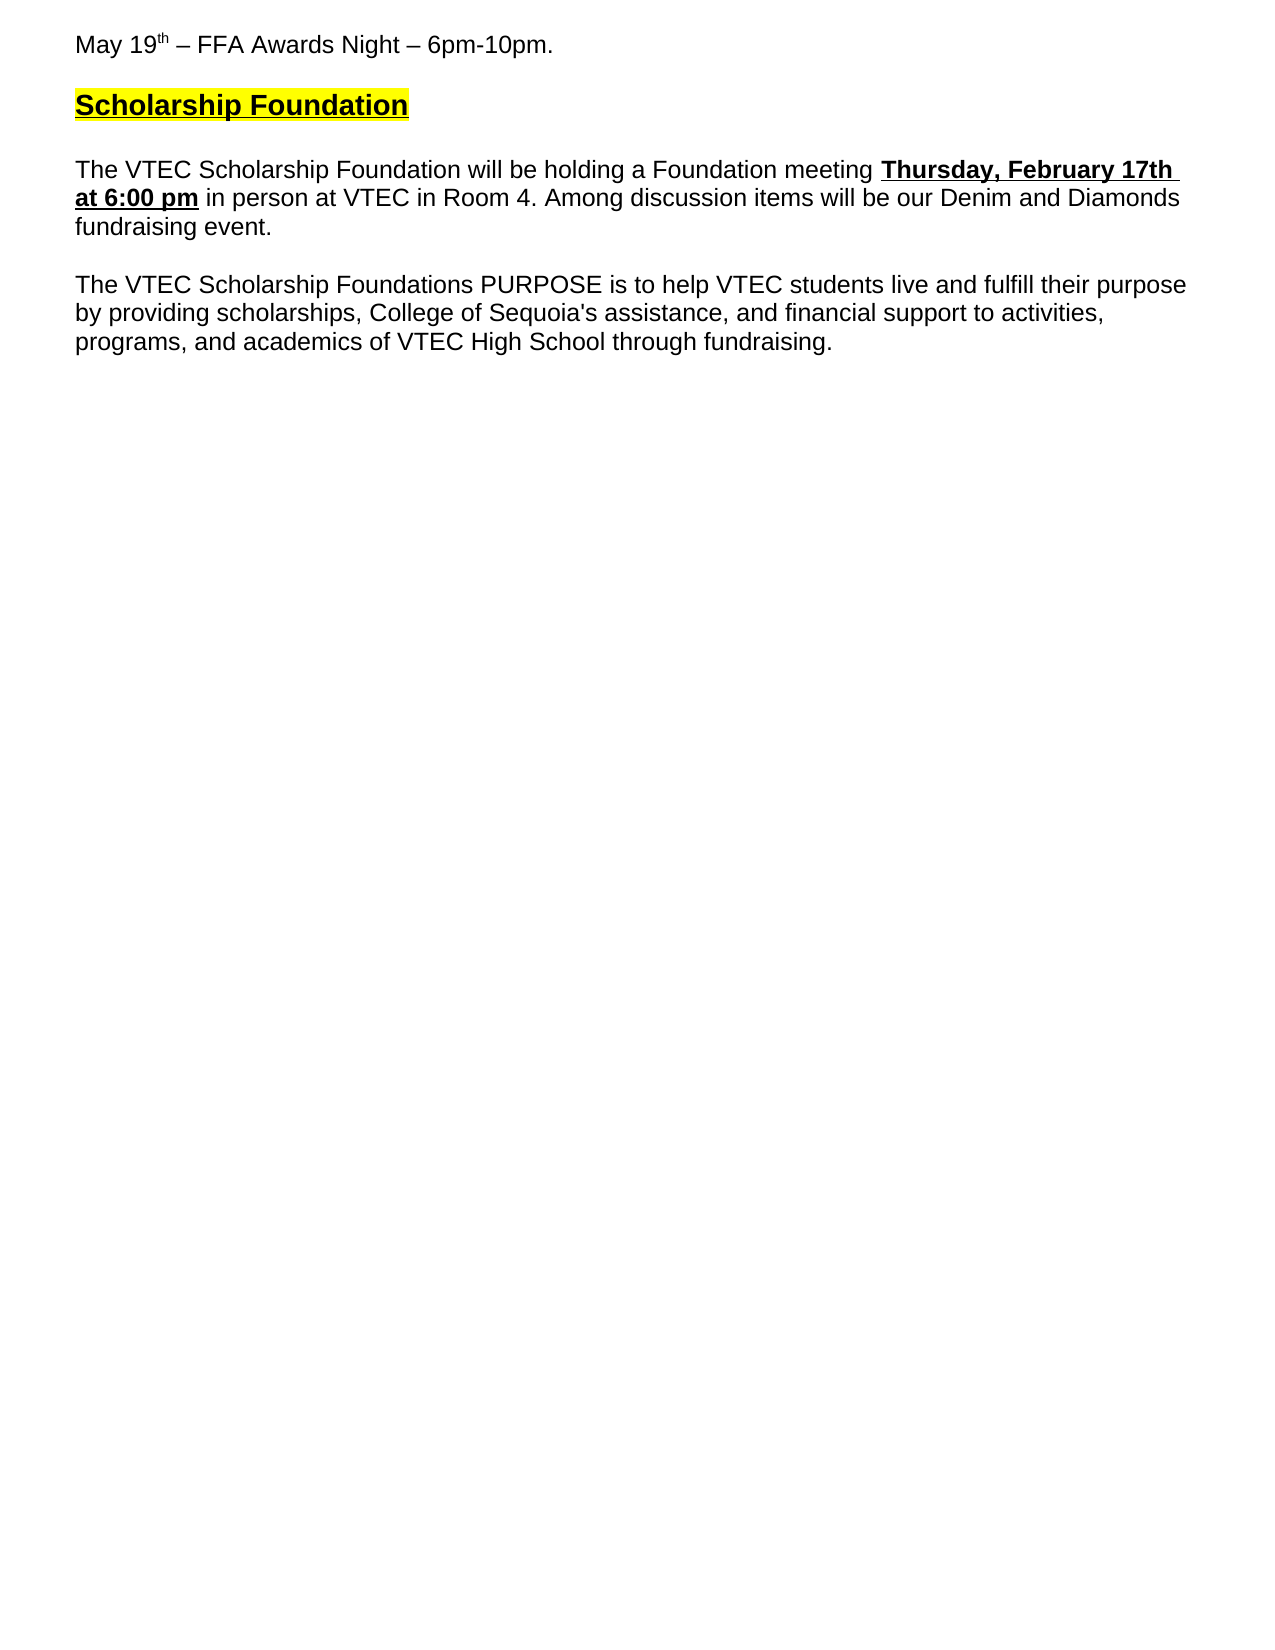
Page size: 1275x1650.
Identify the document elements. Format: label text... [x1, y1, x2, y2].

text Scholarship Foundation [75, 87, 1200, 121]
text The VTEC Scholarship Foundation will be holding a Foundation meeting Thursday, February 17th at 6:00 pm in person at VTEC in Room 4. Among discussion items will be our Denim and Diamonds fundraising event. [75, 154, 1200, 241]
text The VTEC Scholarship Foundations PURPOSE is to help VTEC students live and fulfill their purpose by providing scholarships, College of Sequoia's assistance, and financial support to activities, programs, and academics of VTEC High School through fundraising. [75, 269, 1200, 356]
text May 19th – FFA Awards Night – 6pm-10pm. [75, 30, 1200, 59]
